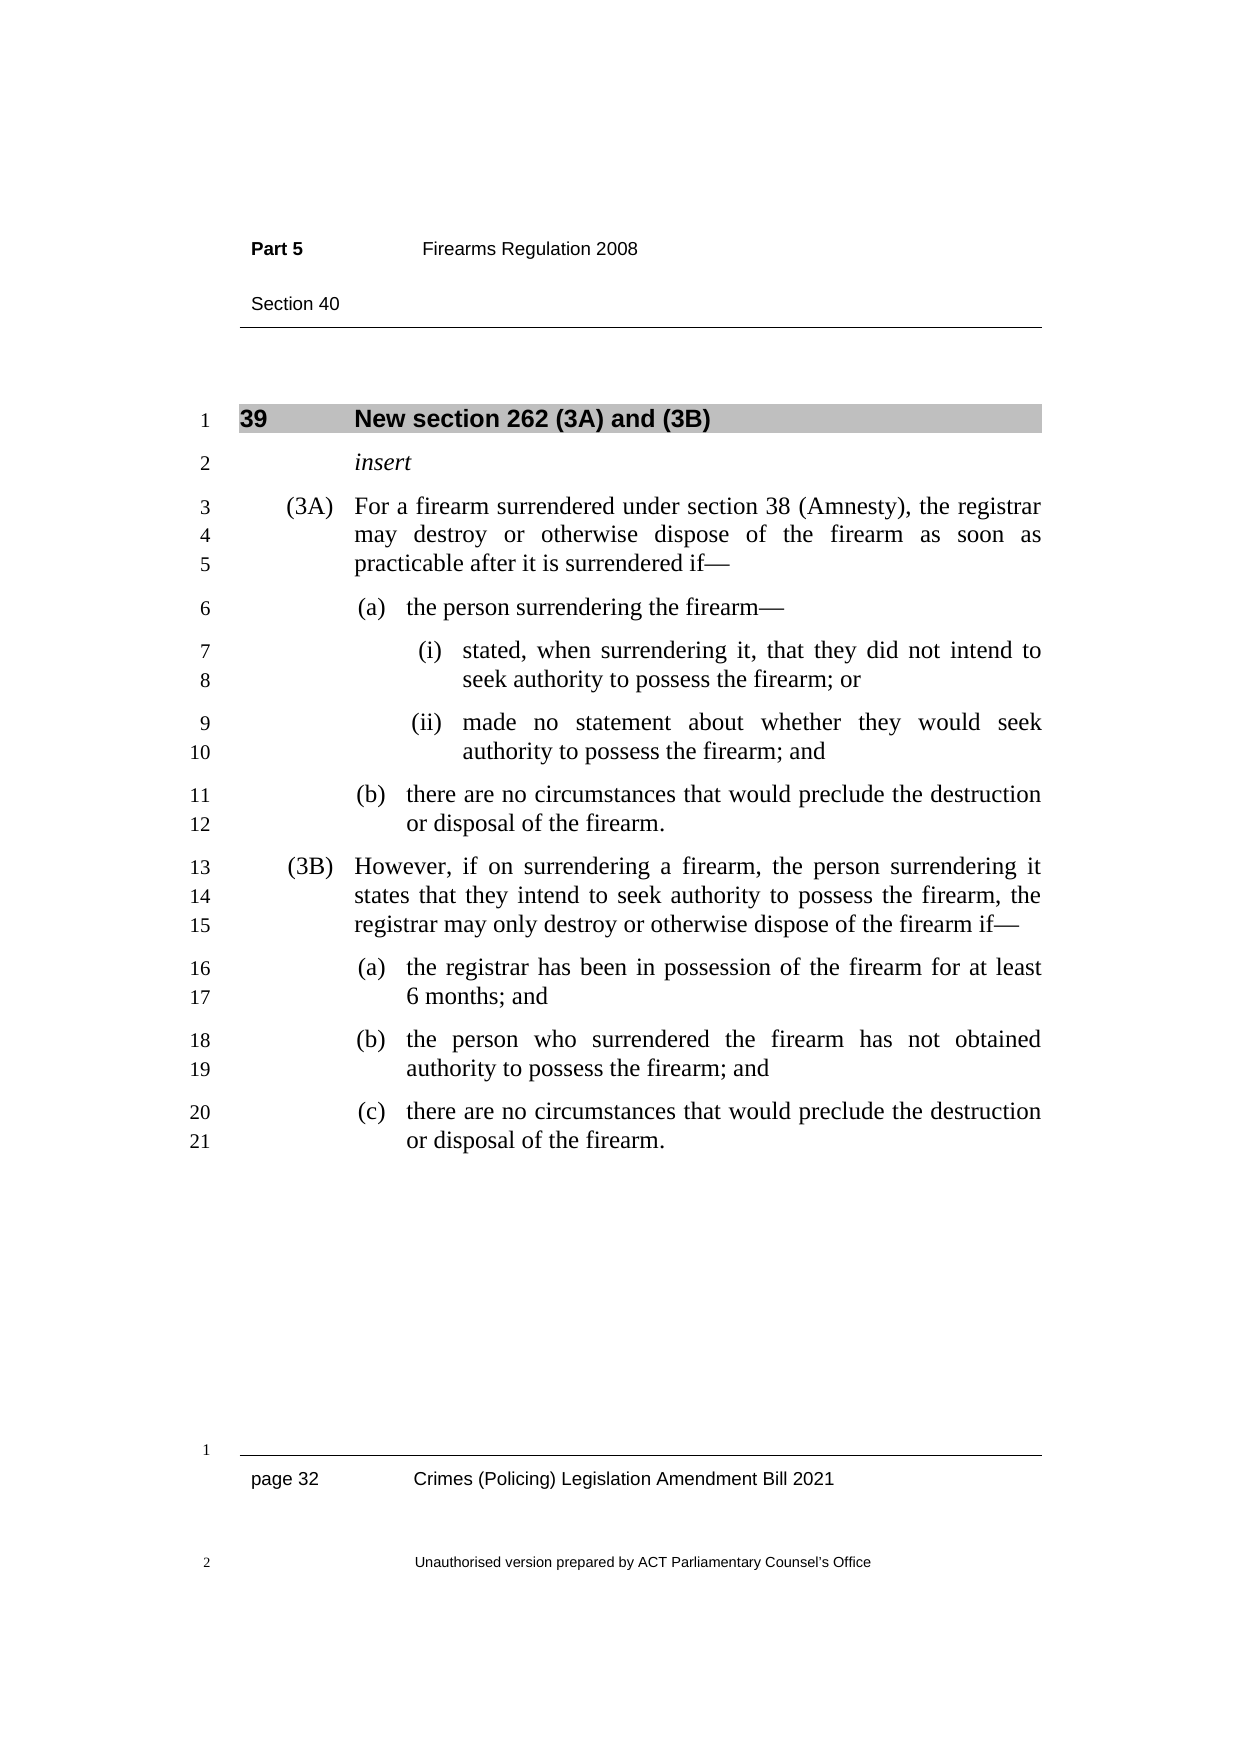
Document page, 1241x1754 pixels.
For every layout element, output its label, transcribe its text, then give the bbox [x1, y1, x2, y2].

text (c) there are no circumstances that would preclude the destruction or disposal of the firearm. [239, 1096, 1042, 1154]
text (a) the person surrendering the firearm— [239, 592, 1042, 620]
text 39 New section 262 (3A) and (3B) [239, 404, 1042, 433]
text (3B) However, if on surrendering a firearm, the person surrendering it states that they intend to seek authority to possess the firearm, the registrar may only destroy or otherwise dispose of the firearm if— [239, 851, 1042, 937]
text (3A) For a firearm surrendered under section 38 (Amnesty), the registrar may destroy or otherwise dispose of the firearm as soon as practicable after it is surrendered if— [239, 491, 1042, 577]
text (i) stated, when surrendering it, that they did not intend to seek authority to possess the firearm; or [239, 635, 1042, 692]
text (ii) made no statement about whether they would seek authority to possess the firearm; and [239, 707, 1042, 764]
text (a) the registrar has been in possession of the firearm for at least 6 months; and [239, 952, 1042, 1009]
text (b) the person who surrendered the firearm has not obtained authority to possess the firearm; and [239, 1024, 1042, 1082]
text insert [354, 447, 1042, 476]
text (b) there are no circumstances that would preclude the destruction or disposal of the firearm. [239, 779, 1042, 837]
